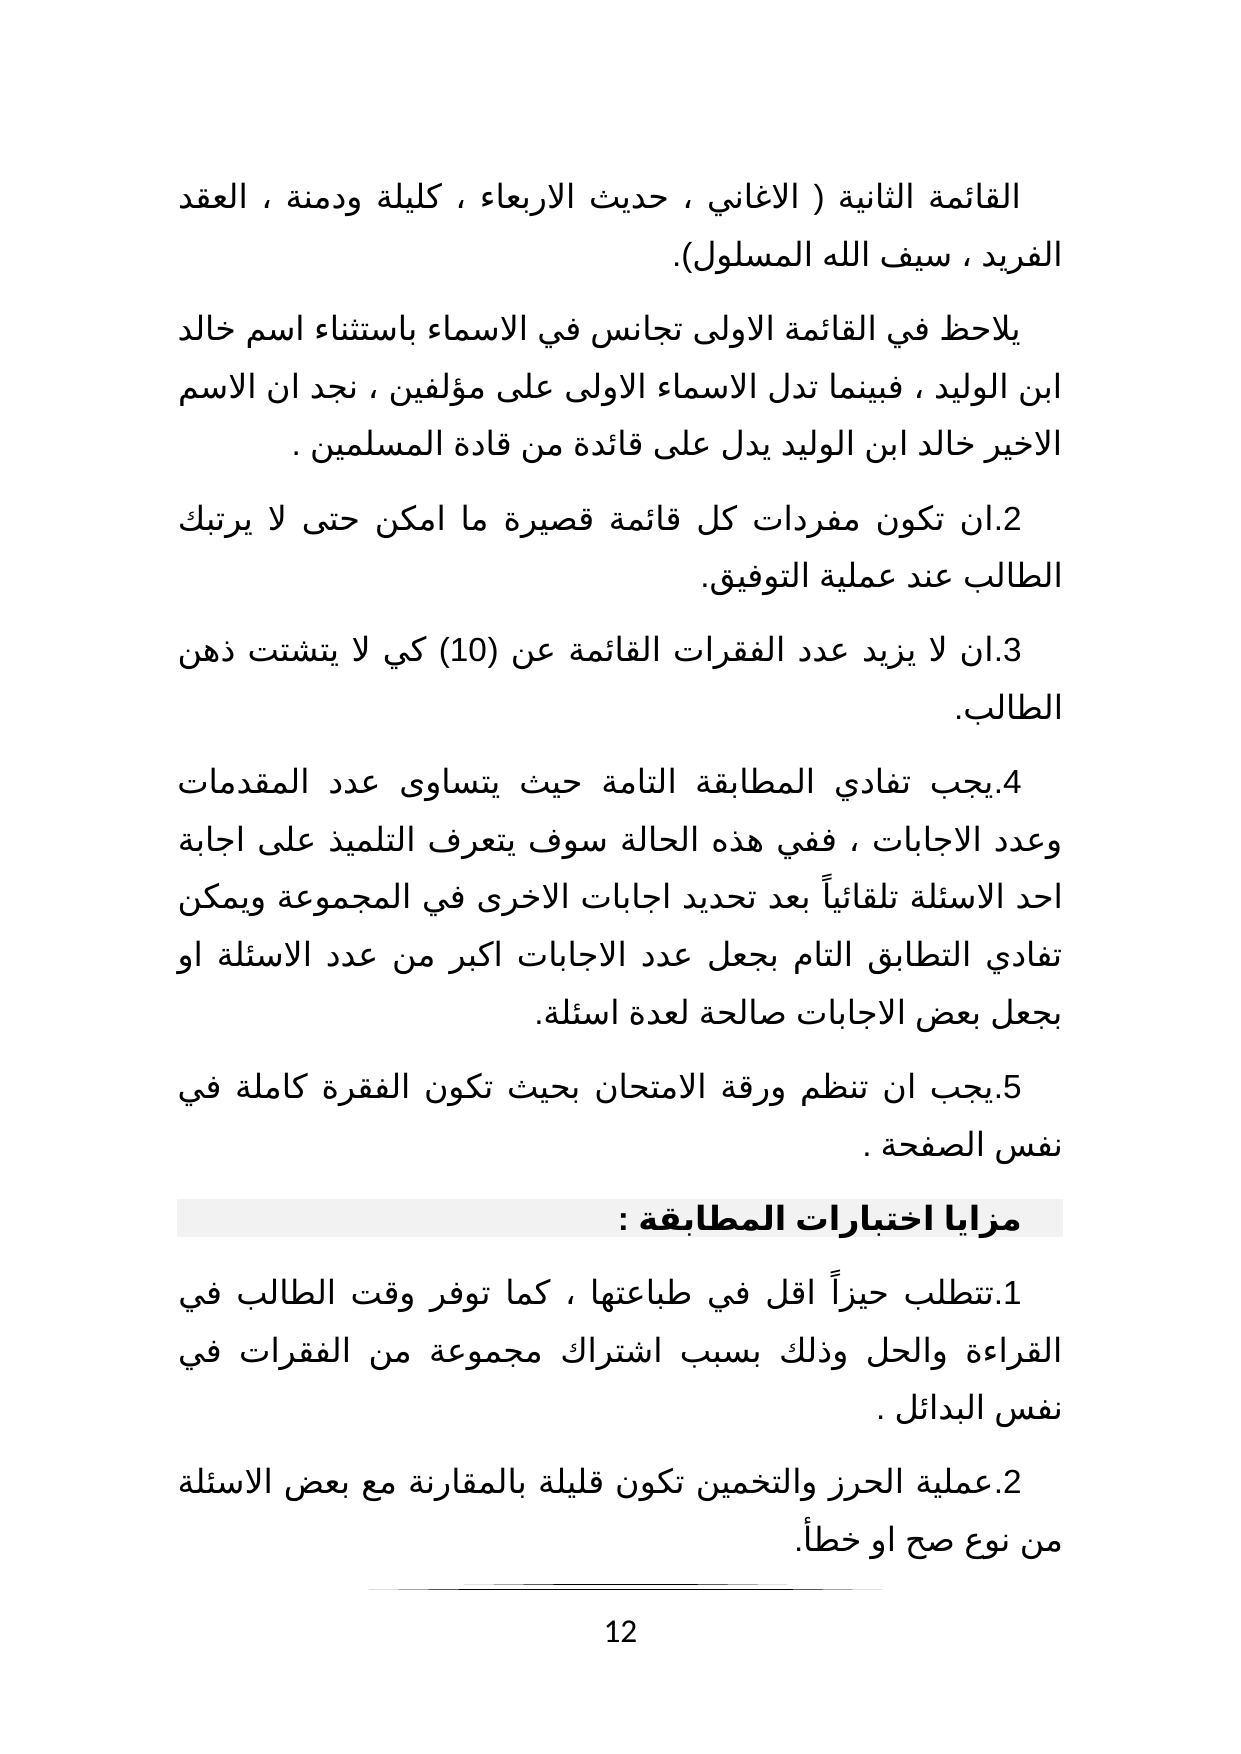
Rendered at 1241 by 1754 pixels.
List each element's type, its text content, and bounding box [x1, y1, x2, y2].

text 4.يجب تفادي المطابقة التامة حيث يتساوى عدد المقدمات وعدد الاجابات ، ففي هذه الحالة سوف يتعرف التلميذ على اجابة احد الاسئلة تلقائياً بعد تحديد اجابات الاخرى في المجموعة ويمكن تفادي التطابق التام بجعل عدد الاجابات اكبر من عدد الاسئلة او بجعل بعض الاجابات صالحة لعدة اسئلة. [177, 762, 1063, 1031]
text مزايا اختبارات المطابقة : [177, 1199, 1063, 1237]
text 2.عملية الحرز والتخمين تكون قليلة بالمقارنة مع بعض الاسئلة من نوع صح او خطأ. [177, 1463, 1063, 1559]
text يلاحظ في القائمة الاولى تجانس في الاسماء باستثناء اسم خالد ابن الوليد ، فبينما تدل الاسماء الاولى على مؤلفين ، نجد ان الاسم الاخير خالد ابن الوليد يدل على قائدة من قادة المسلمين . [177, 309, 1063, 463]
text القائمة الثانية ( الاغاني ، حديث الاربعاء ، كليلة ودمنة ، العقد الفريد ، سيف الله المسلول). [177, 177, 1063, 273]
text 2.ان تكون مفردات كل قائمة قصيرة ما امكن حتى لا يرتبك الطالب عند عملية التوفيق. [177, 498, 1063, 594]
text 3.ان لا يزيد عدد الفقرات القائمة عن (10) كي لا يتشتت ذهن الطالب. [177, 630, 1063, 726]
text 5.يجب ان تنظم ورقة الامتحان بحيث تكون الفقرة كاملة في نفس الصفحة . [177, 1067, 1063, 1163]
text 1.تتطلب حيزاً اقل في طباعتها ، كما توفر وقت الطالب في القراءة والحل وذلك بسبب اشتراك مجموعة من الفقرات في نفس البدائل . [177, 1273, 1063, 1427]
